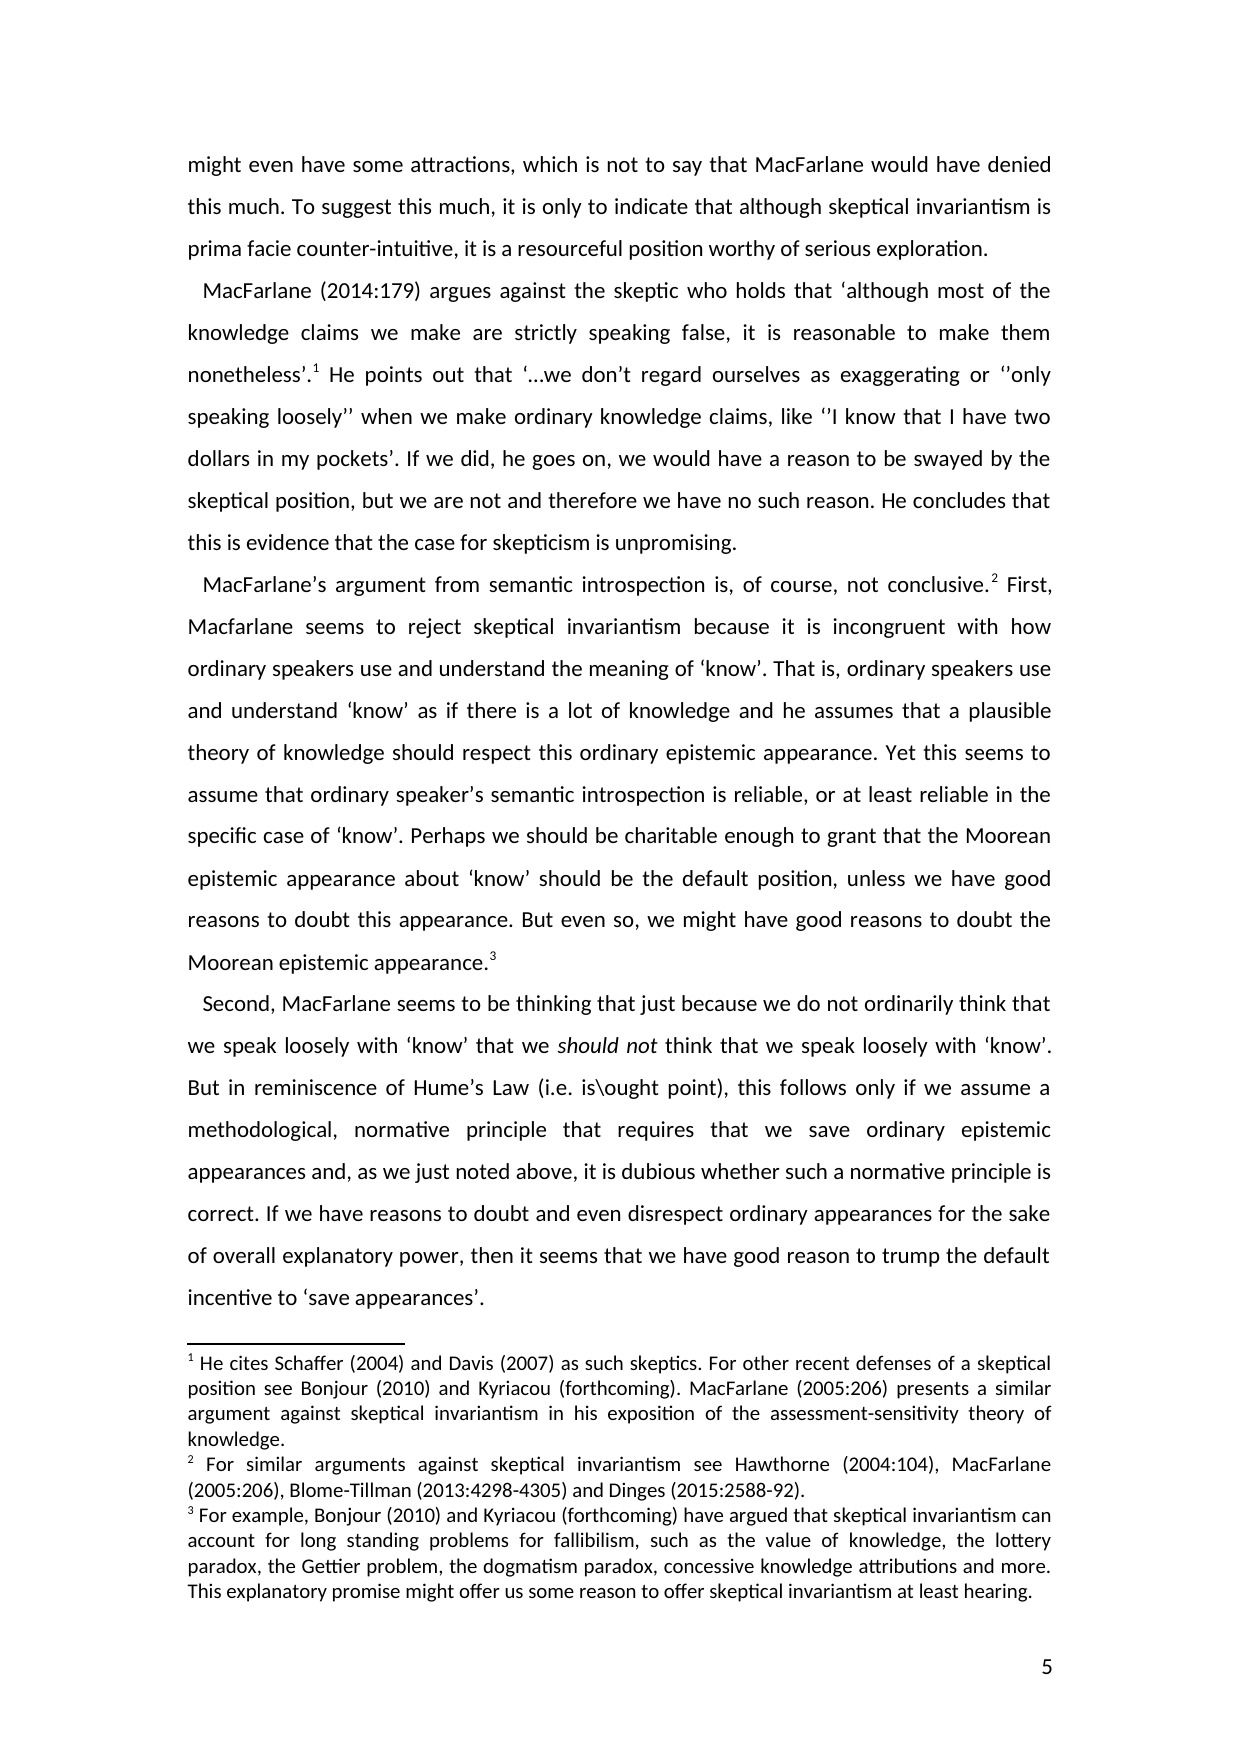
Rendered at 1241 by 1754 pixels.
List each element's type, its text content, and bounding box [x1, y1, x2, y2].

text MacFarlane’s argument from semantic introspection is, of course, not conclusive. First, Macfarlane seems to reject skeptical invariantism because it is incongruent with how ordinary speakers use and understand the meaning of ‘know’. That is, ordinary speakers use and understand ‘know’ as if there is a lot of knowledge and he assumes that a plausible theory of knowledge should respect this ordinary epistemic appearance. Yet this seems to assume that ordinary speaker’s semantic introspection is reliable, or at least reliable in the specific case of ‘know’. Perhaps we should be charitable enough to grant that the Moorean epistemic appearance about ‘know’ should be the default position, unless we have good reasons to doubt this appearance. But even so, we might have good reasons to doubt the Moorean epistemic appearance. [187, 570, 1053, 976]
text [187, 150, 1053, 262]
text Second, MacFarlane seems to be thinking that just because we do not ordinarily think that we speak loosely with ‘know’ that we should not think that we speak loosely with ‘know’. But in reminiscence of Hume’s Law (i.e. is\ought point), this follows only if we assume a methodological, normative principle that requires that we save ordinary epistemic appearances and, as we just noted above, it is dubious whether such a normative principle is correct. If we have reasons to doubt and even disrespect ordinary appearances for the sake of overall explanatory power, then it seems that we have good reason to trump the default incentive to ‘save appearances’. [187, 989, 1053, 1311]
text MacFarlane (2014:179) argues against the skeptic who holds that ‘although most of the knowledge claims we make are strictly speaking false, it is reasonable to make them nonetheless’. He points out that ‘…we don’t regard ourselves as exaggerating or ‘’only speaking loosely’’ when we make ordinary knowledge claims, like ‘’I know that I have two dollars in my pockets’. If we did, he goes on, we would have a reason to be swayed by the skeptical position, but we are not and therefore we have no such reason. He concludes that this is evidence that the case for skepticism is unpromising. [187, 276, 1053, 556]
